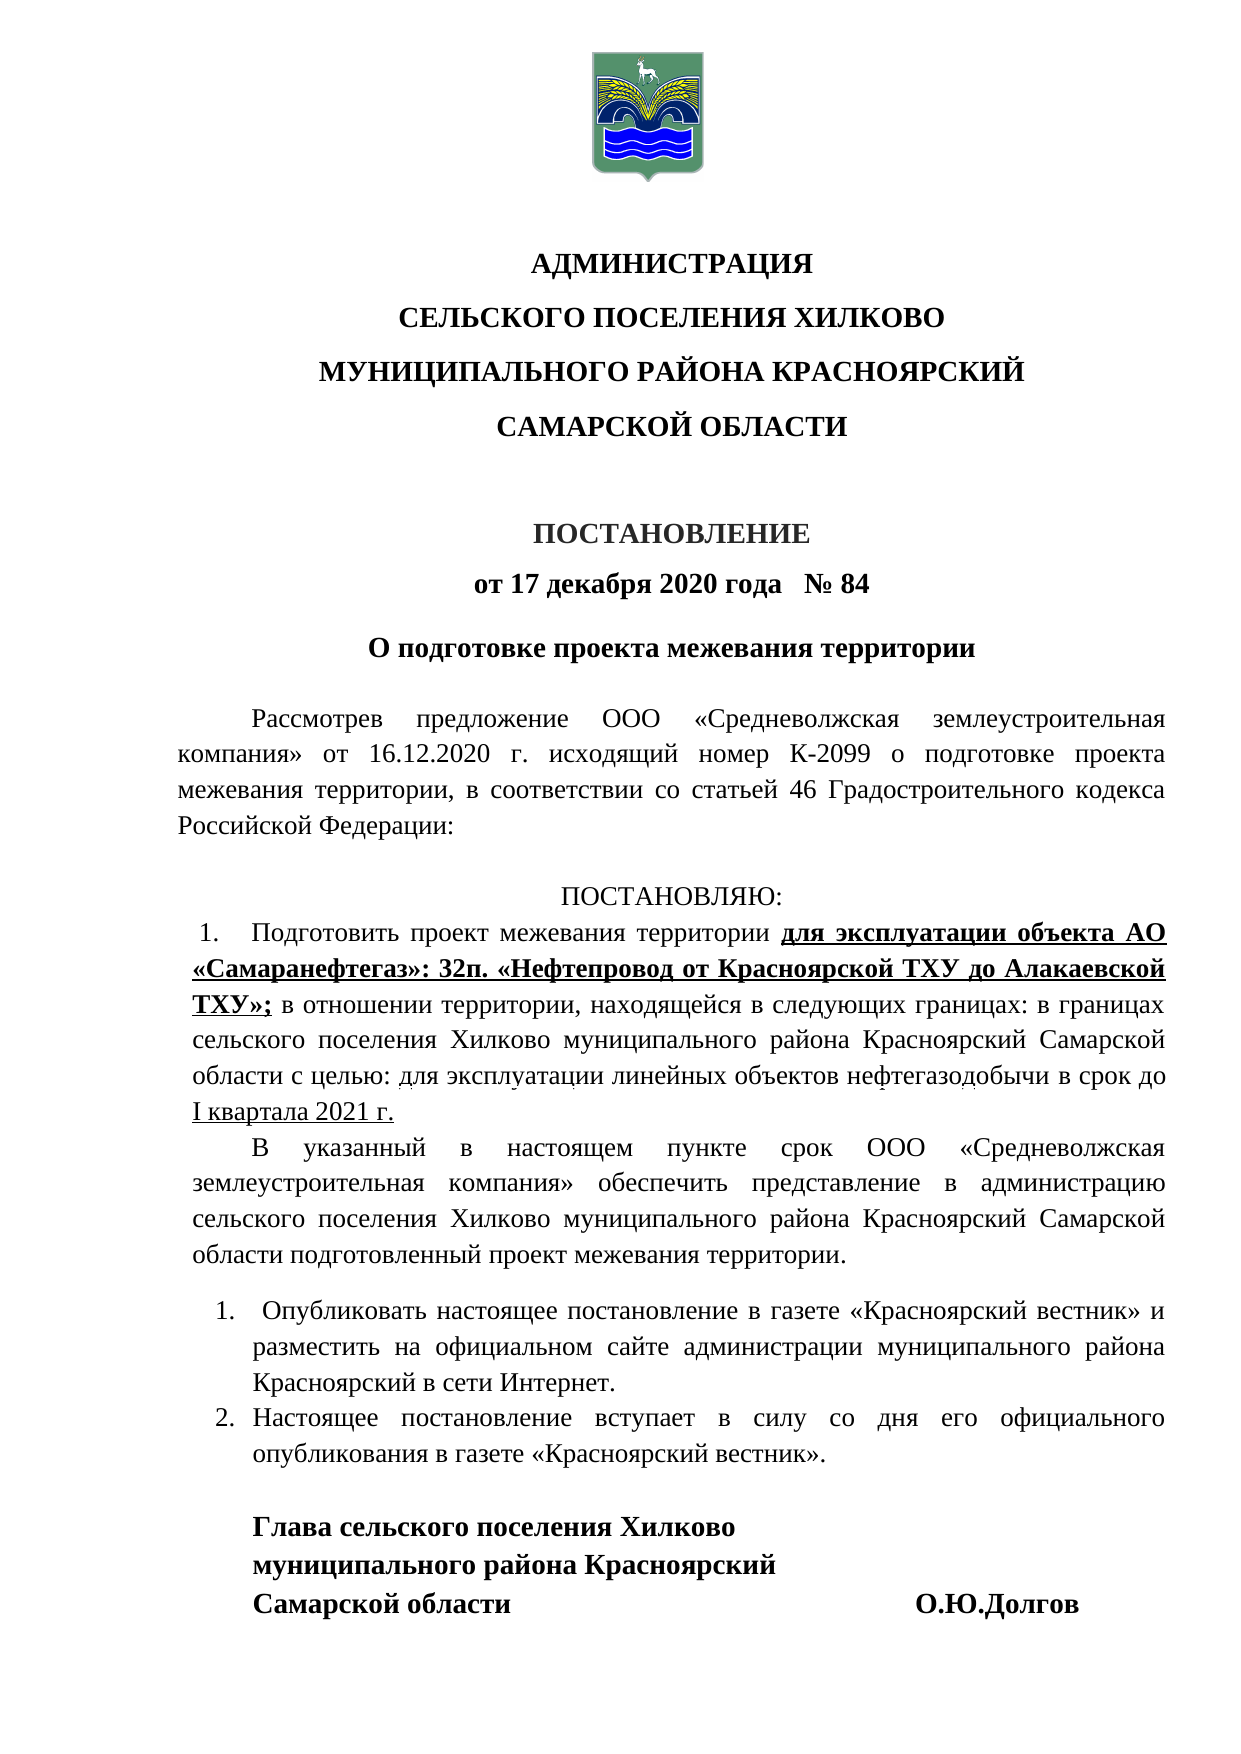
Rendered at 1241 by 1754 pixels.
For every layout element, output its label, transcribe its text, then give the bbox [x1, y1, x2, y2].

text МУНИЦИПАЛЬНОГО РАЙОНА КРАСНОЯРСКИЙ [177, 354, 1166, 388]
list муниципального района Красноярский [252, 1547, 1166, 1581]
list Подготовить проект межевания территории для эксплуатации объекта АО «Самаранефтегаз»: 32п. «Нефтепровод от Красноярской ТХУ до Алакаевской ТХУ»; в отношении территории, находящейся в следующих границах: в границах сельского поселения Хилково муниципального района Красноярский Самарской области с целью: для эксплуатации линейных объектов нефтегазодобычи в срок до I квартала 2021 г. [192, 916, 1166, 979]
list Настоящее постановление вступает в силу со дня его официального опубликования в газете «Красноярский вестник». [215, 1402, 1166, 1468]
text СЕЛЬСКОГО ПОСЕЛЕНИЯ ХИЛКОВО [177, 300, 1166, 334]
list Опубликовать настоящее постановление в газете «Красноярский вестник» и разместить на официальном сайте администрации муниципального района Красноярский в сети Интернет. [215, 1294, 1166, 1397]
text САМАРСКОЙ ОБЛАСТИ [177, 409, 1166, 442]
list Подготовить проект межевания территории для эксплуатации объекта АО «Самаранефтегаз»: 32п. «Нефтепровод от Красноярской ТХУ до Алакаевской ТХУ»; в отношении территории, находящейся в следующих границах: в границах сельского поселения Хилково муниципального района Красноярский Самарской области с целью: для эксплуатации линейных объектов нефтегазодобычи в срок до I квартала 2021 г. [192, 981, 1166, 1126]
subtitle ПОСТАНОВЛЕНИЕ [177, 516, 1166, 550]
list Самарской области О.Ю.Долгов [252, 1586, 1166, 1619]
text ПОСТАНОВЛЯЮ: [177, 881, 1166, 912]
text В указанный в настоящем пункте срок ООО «Средневолжская землеустроительная компания» обеспечить представление в администрацию сельского поселения Хилково муниципального района Красноярский Самарской области подготовленный проект межевания территории. [192, 1131, 1166, 1269]
picture [592, 52, 704, 182]
text О подготовке проекта межевания территории [177, 630, 1166, 664]
text от 17 декабря 2020 года № 84 [177, 567, 1166, 600]
text Рассмотрев предложение ООО «Средневолжская землеустроительная компания» от 16.12.2020 г. исходящий номер К-2099 о подготовке проекта межевания территории, в соответствии со статьей 46 Градостроительного кодекса Российской Федерации: [177, 702, 1166, 840]
list Глава сельского поселения Хилково [252, 1509, 1166, 1542]
text АДМИНИСТРАЦИЯ [177, 246, 1166, 279]
